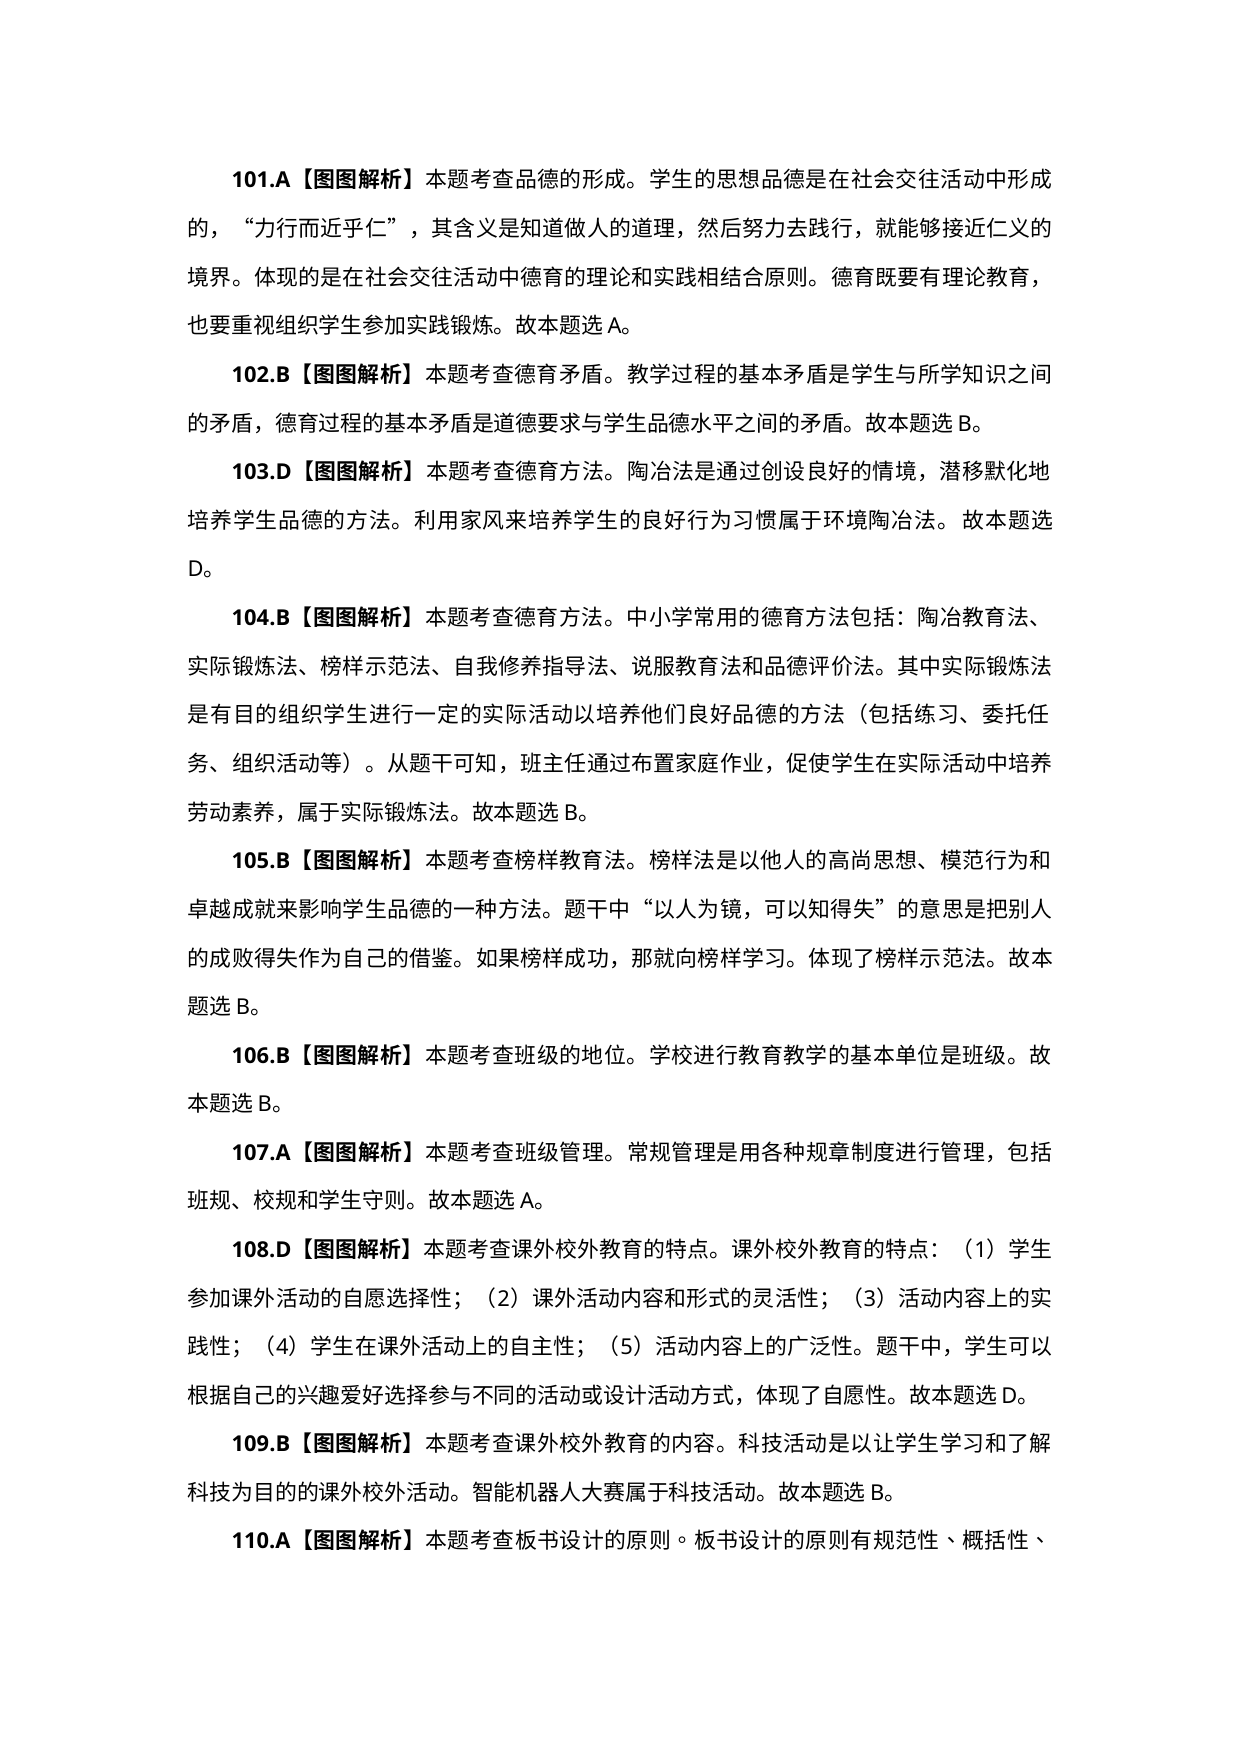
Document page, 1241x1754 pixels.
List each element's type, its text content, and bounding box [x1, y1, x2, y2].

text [187, 1523, 1053, 1556]
text 104.B【图图解析】本题考查德育方法。中小学常用的德育方法包括：陶冶教育法、实际锻炼法、榜样示范法、自我修养指导法、说服教育法和品德评价法。其中实际锻炼法是有目的组织学生进行一定的实际活动以培养他们良好品德的方法（包括练习、委托任务、组织活动等）。从题干可知，班主任通过布置家庭作业，促使学生在实际活动中培养劳动素养，属于实际锻炼法。故本题选B。 [187, 599, 1053, 827]
text 108.D【图图解析】本题考查课外校外教育的特点。课外校外教育的特点：（1）学生参加课外活动的自愿选择性；（2）课外活动内容和形式的灵活性；（3）活动内容上的实践性；（4）学生在课外活动上的自主性；（5）活动内容上的广泛性。题干中，学生可以根据自己的兴趣爱好选择参与不同的活动或设计活动方式，体现了自愿性。故本题选D。 [187, 1232, 1053, 1410]
text 101.A【图图解析】本题考查品德的形成。学生的思想品德是在社会交往活动中形成的，“力行而近乎仁”，其含义是知道做人的道理，然后努力去践行，就能够接近仁义的境界。体现的是在社会交往活动中德育的理论和实践相结合原则。德育既要有理论教育，也要重视组织学生参加实践锻炼。故本题选A。 [187, 162, 1053, 341]
text 105.B【图图解析】本题考查榜样教育法。榜样法是以他人的高尚思想、模范行为和卓越成就来影响学生品德的一种方法。题干中“以人为镜，可以知得失”的意思是把别人的成败得失作为自己的借鉴。如果榜样成功，那就向榜样学习。体现了榜样示范法。故本题选B。 [187, 843, 1053, 1022]
text 106.B【图图解析】本题考查班级的地位。学校进行教育教学的基本单位是班级。故本题选B。 [187, 1037, 1053, 1119]
text 103.D【图图解析】本题考查德育方法。陶冶法是通过创设良好的情境，潜移默化地培养学生品德的方法。利用家风来培养学生的良好行为习惯属于环境陶冶法。故本题选D。 [187, 454, 1053, 584]
text 107.A【图图解析】本题考查班级管理。常规管理是用各种规章制度进行管理，包括班规、校规和学生守则。故本题选A。 [187, 1134, 1053, 1216]
text 102.B【图图解析】本题考查德育矛盾。教学过程的基本矛盾是学生与所学知识之间的矛盾，德育过程的基本矛盾是道德要求与学生品德水平之间的矛盾。故本题选B。 [187, 357, 1053, 438]
text 109.B【图图解析】本题考查课外校外教育的内容。科技活动是以让学生学习和了解科技为目的的课外校外活动。智能机器人大赛属于科技活动。故本题选B。 [187, 1426, 1053, 1507]
